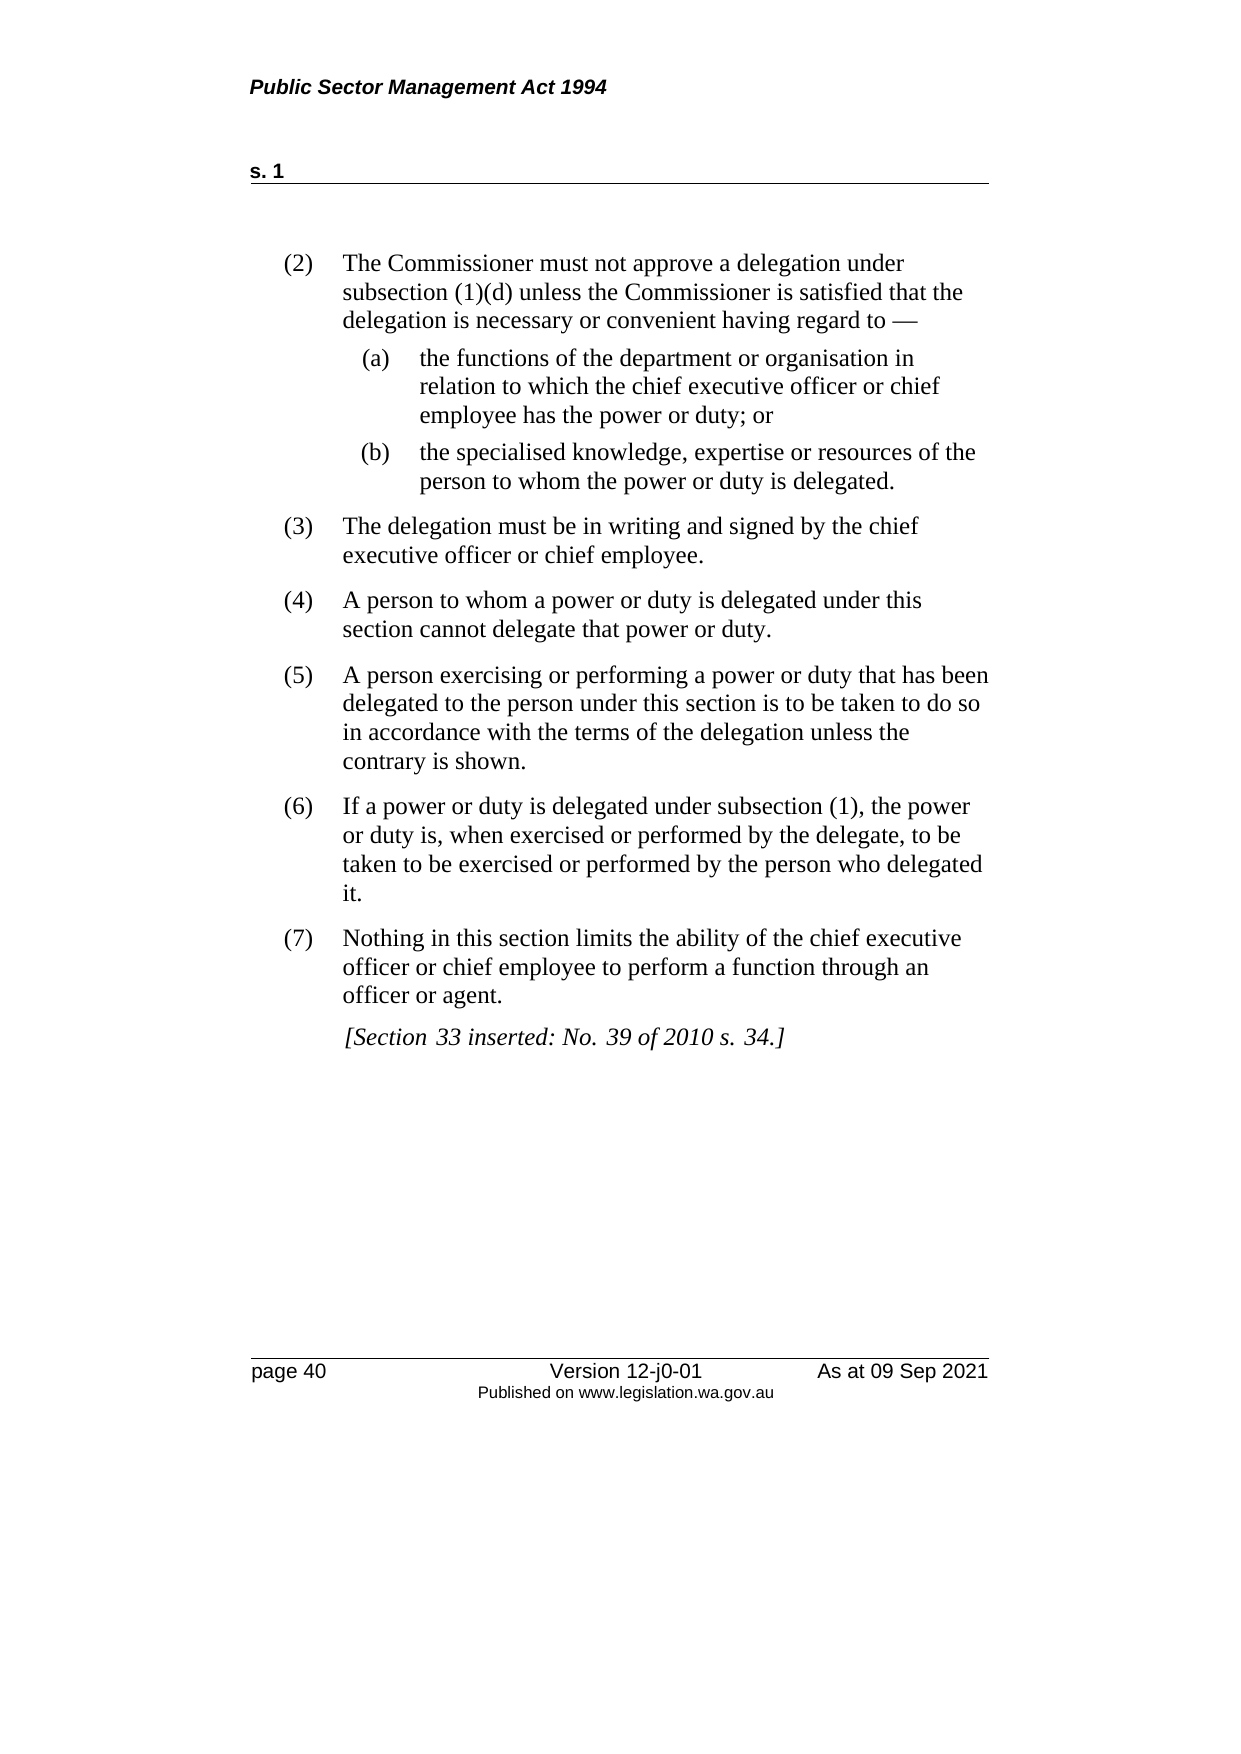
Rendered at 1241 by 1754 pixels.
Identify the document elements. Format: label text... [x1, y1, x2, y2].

text (a) the functions of the department or organisation in relation to which the chief executive officer or chief employee has the power or duty; or [251, 343, 989, 429]
text (b) the specialised knowledge, expertise or resources of the person to whom the power or duty is delegated. [251, 437, 989, 495]
text [Section 33 inserted: No. 39 of 2010 s. 34.] [251, 1022, 989, 1051]
text (7) Nothing in this section limits the ability of the chief executive officer or chief employee to perform a function through an officer or agent. [251, 923, 989, 1009]
text (3) The delegation must be in writing and signed by the chief executive officer or chief employee. [251, 511, 989, 569]
text (2) The Commissioner must not approve a delegation under subsection (1)(d) unless the Commissioner is satisfied that the delegation is necessary or convenient having regard to — [251, 248, 989, 334]
text (4) A person to whom a power or duty is delegated under this section cannot delegate that power or duty. [251, 586, 989, 643]
text (5) A person exercising or performing a power or duty that has been delegated to the person under this section is to be taken to do so in accordance with the terms of the delegation unless the contrary is shown. [251, 660, 989, 775]
text (6) If a power or duty is delegated under subsection (1), the power or duty is, when exercised or performed by the delegate, to be taken to be exercised or performed by the person who delegated it. [251, 791, 989, 906]
